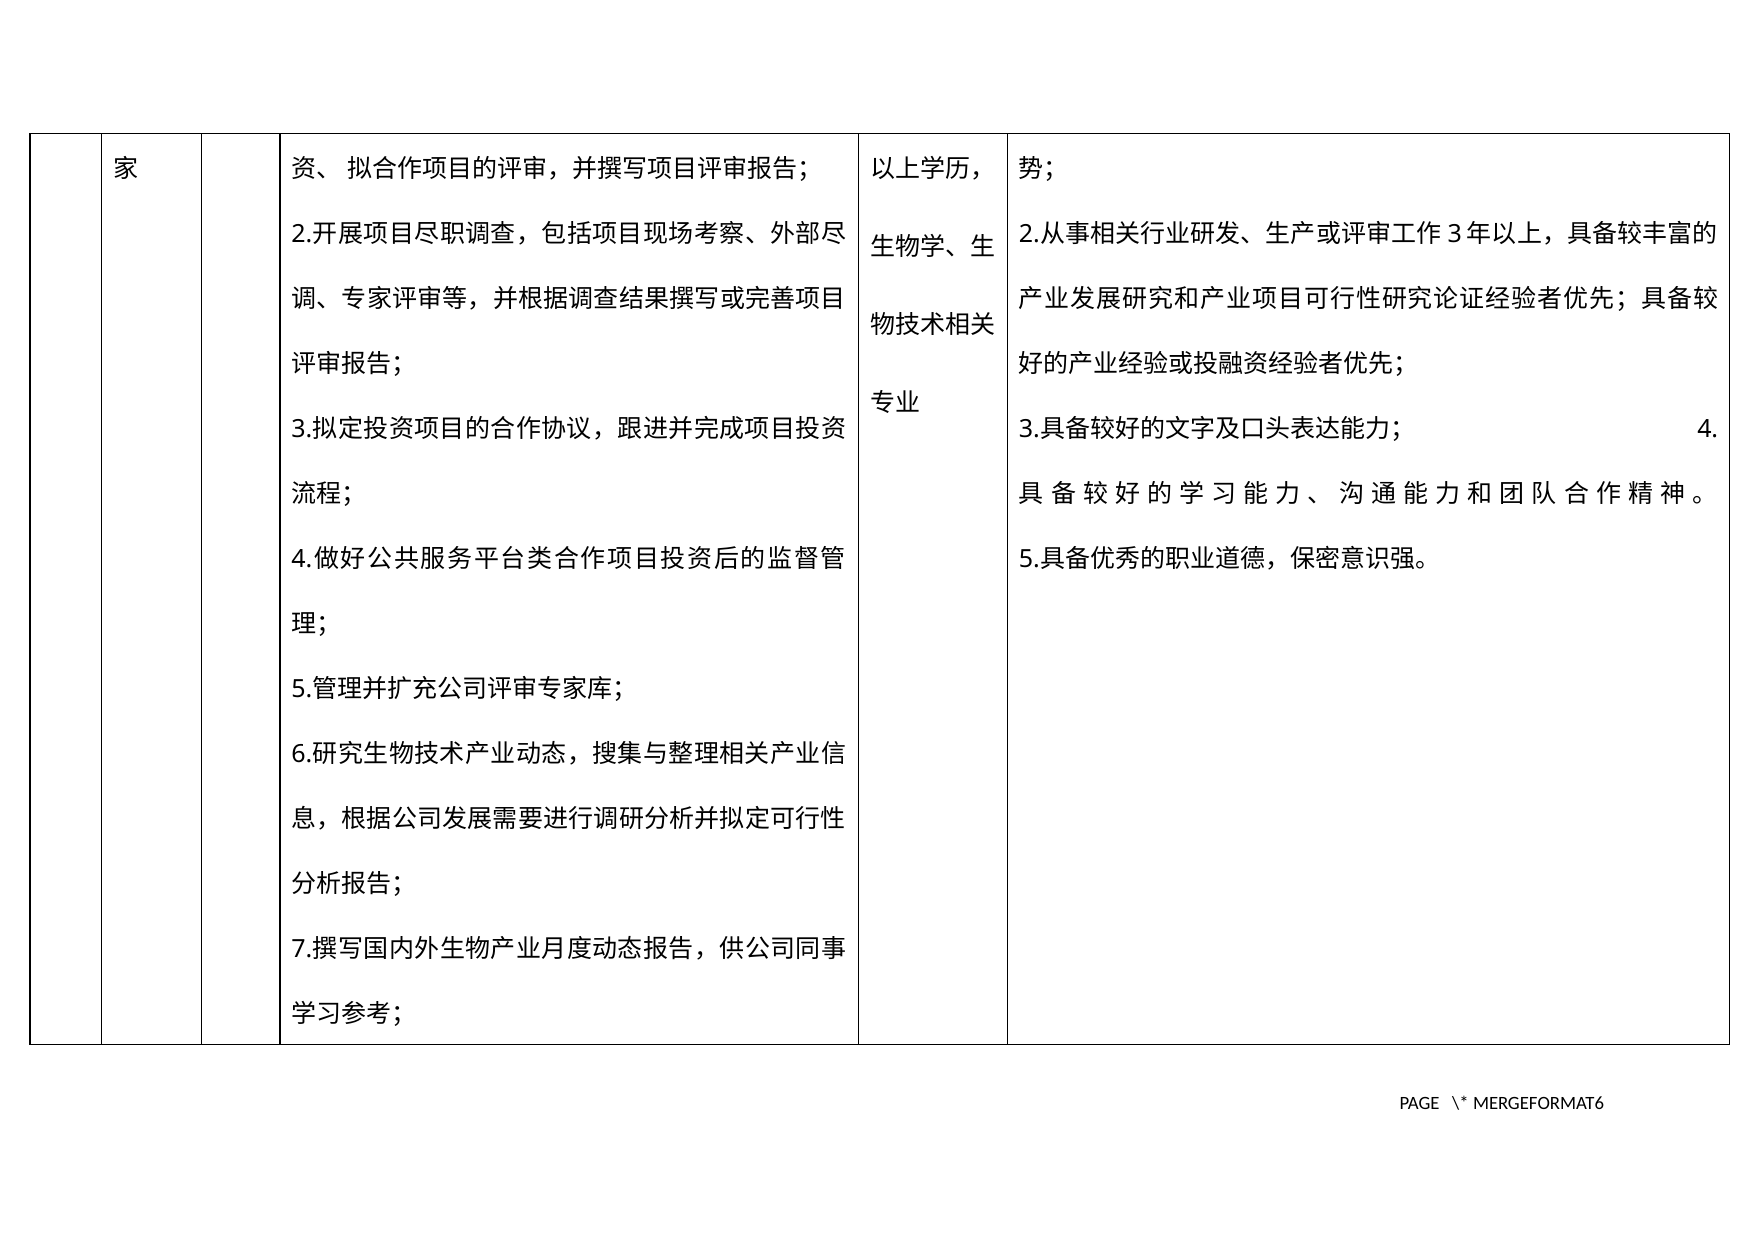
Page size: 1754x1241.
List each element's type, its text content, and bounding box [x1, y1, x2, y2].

table_cell 4 [31, 134, 101, 1044]
table_cell 1 [202, 134, 279, 1044]
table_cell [281, 134, 858, 1044]
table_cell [1008, 134, 1729, 1044]
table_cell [859, 134, 1007, 1044]
table_cell 评审专家 [102, 134, 201, 1044]
